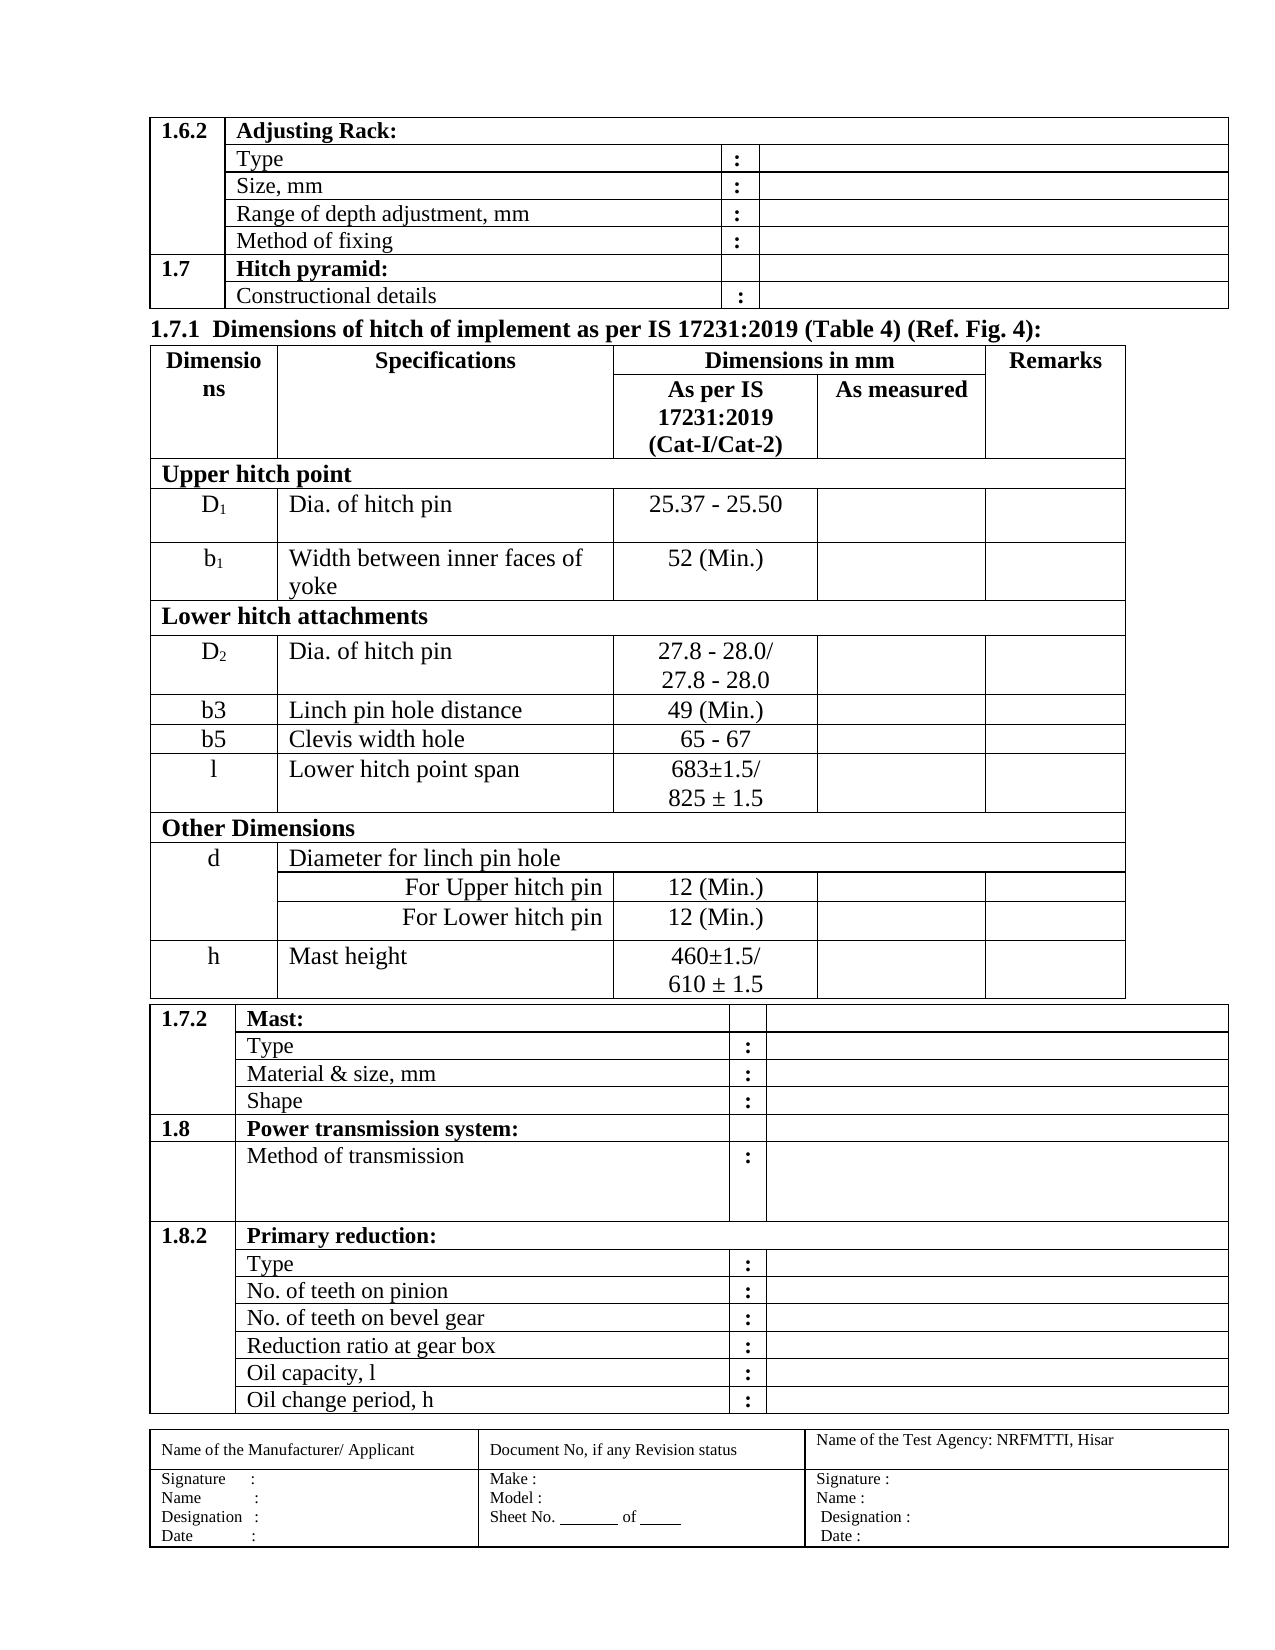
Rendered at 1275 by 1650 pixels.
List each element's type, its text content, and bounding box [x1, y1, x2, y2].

table_cell b5 [151, 725, 277, 753]
table_cell Dia. of hitch pin [278, 489, 613, 542]
table_cell Lower hitch point span [278, 754, 613, 812]
table_cell 27.8 - 28.0/ 27.8 - 28.0 [614, 636, 817, 694]
table_cell [818, 725, 985, 753]
table_cell [767, 1387, 1228, 1413]
table_cell [767, 1087, 1228, 1114]
table_cell l [151, 754, 277, 812]
table_cell Type [236, 1250, 729, 1276]
table_cell [730, 1115, 766, 1141]
table_cell : [730, 1142, 766, 1221]
table_cell [760, 173, 1228, 199]
table_cell As per IS 17231:2019 (Cat-I/Cat-2) [614, 375, 817, 458]
table_cell Method of fixing [226, 227, 721, 253]
table_cell Reduction ratio at gear box [236, 1332, 729, 1358]
table_cell D1 [151, 489, 277, 542]
table_cell 52 (Min.) [614, 543, 817, 600]
table_cell : [722, 227, 759, 253]
table_cell : [730, 1387, 766, 1413]
table_cell Shape [236, 1087, 729, 1114]
table_cell Power transmission system: [236, 1115, 729, 1141]
table_cell [767, 1033, 1228, 1059]
table_cell Width between inner faces of yoke [278, 543, 613, 600]
table_cell D2 [151, 636, 277, 694]
table_cell : [722, 173, 759, 199]
table_cell [818, 636, 985, 694]
table_header [730, 1005, 766, 1031]
table_cell [767, 1060, 1228, 1086]
table_cell : [730, 1277, 766, 1303]
table_header Remarks [986, 346, 1125, 458]
table_cell Primary reduction: [236, 1222, 1228, 1248]
table_cell Material & size, mm [236, 1060, 729, 1086]
table_cell [986, 754, 1125, 812]
table_cell For Upper hitch pin [278, 873, 613, 901]
table_cell Range of depth adjustment, mm [226, 200, 721, 226]
table_cell : [730, 1250, 766, 1276]
text 1.7.1 Dimensions of hitch of implement as per IS 17231:2019 (Table 4) (Ref. Fig. 4): [150, 314, 1125, 343]
table_cell Other Dimensions [151, 813, 1125, 842]
table_cell [760, 200, 1228, 226]
table_cell Constructional details [226, 282, 721, 308]
table_cell Hitch pyramid: [226, 255, 721, 281]
table_cell [722, 255, 759, 281]
table_cell [767, 1250, 1228, 1276]
table_cell Oil capacity, l [236, 1359, 729, 1386]
table_cell [986, 725, 1125, 753]
table_cell Diameter for linch pin hole [278, 843, 1125, 871]
table_cell [818, 873, 985, 901]
table_cell : [730, 1359, 766, 1386]
table_cell [760, 145, 1228, 171]
table_cell 12 (Min.) [614, 873, 817, 901]
table_cell [760, 282, 1228, 308]
table_cell 460±1.5/ 610 ± 1.5 [614, 941, 817, 998]
table_cell [767, 1142, 1228, 1221]
table_cell [767, 1277, 1228, 1303]
table_cell [151, 1142, 235, 1221]
table_cell [818, 941, 985, 998]
table_header Mast: [236, 1005, 729, 1031]
table_cell [986, 636, 1125, 694]
table_header 1.7.2 [151, 1005, 235, 1114]
table_cell [986, 941, 1125, 998]
table_header 1.6.2 [151, 118, 224, 253]
table_cell Method of transmission [236, 1142, 729, 1221]
table_cell [818, 754, 985, 812]
table_cell : [730, 1087, 766, 1114]
table_cell h [151, 941, 277, 998]
table_cell [767, 1332, 1228, 1358]
table_cell [818, 543, 985, 600]
table_cell Dia. of hitch pin [278, 636, 613, 694]
table_cell Upper hitch point [151, 459, 1125, 488]
table_cell : [730, 1060, 766, 1086]
table_cell : [730, 1332, 766, 1358]
table_cell 65 - 67 [614, 725, 817, 753]
table_cell [818, 902, 985, 940]
table_cell 12 (Min.) [614, 902, 817, 940]
table_cell Size, mm [226, 173, 721, 199]
table_cell [986, 902, 1125, 940]
table_header [767, 1005, 1228, 1031]
table_cell b3 [151, 695, 277, 723]
table_cell 1.7 [151, 255, 224, 308]
table_cell [986, 695, 1125, 723]
table_cell As measured [818, 375, 985, 458]
table_cell Mast height [278, 941, 613, 998]
table_cell For Lower hitch pin [278, 902, 613, 940]
table_cell Linch pin hole distance [278, 695, 613, 723]
table_cell [818, 489, 985, 542]
table_header Dimensions in mm [614, 346, 985, 374]
table_cell [818, 695, 985, 723]
table_cell : [722, 145, 759, 171]
table_cell : [722, 200, 759, 226]
table_cell [767, 1115, 1228, 1141]
table_header Dimensions [151, 346, 277, 458]
table_cell Oil change period, h [236, 1387, 729, 1413]
table_header Adjusting Rack: [226, 118, 1228, 144]
table_cell 25.37 - 25.50 [614, 489, 817, 542]
table_cell [760, 255, 1228, 281]
table_cell Clevis width hole [278, 725, 613, 753]
table_cell 1.8.2 [151, 1222, 235, 1413]
table_cell Type [226, 145, 721, 171]
table_cell : [730, 1304, 766, 1331]
table_cell d [151, 843, 277, 940]
table_cell [767, 1304, 1228, 1331]
table_cell [986, 543, 1125, 600]
table_cell : [722, 282, 759, 308]
table_cell 683±1.5/ 825 ± 1.5 [614, 754, 817, 812]
table_cell [767, 1359, 1228, 1386]
table_cell No. of teeth on pinion [236, 1277, 729, 1303]
table_header Specifications [278, 346, 613, 458]
table_cell [986, 873, 1125, 901]
table_cell [760, 227, 1228, 253]
table_cell 49 (Min.) [614, 695, 817, 723]
table_cell [986, 489, 1125, 542]
table_cell : [730, 1033, 766, 1059]
table_cell b1 [151, 543, 277, 600]
table_cell No. of teeth on bevel gear [236, 1304, 729, 1331]
table_cell 1.8 [151, 1115, 235, 1141]
table_cell Lower hitch attachments [151, 601, 1125, 635]
table_cell Type [236, 1033, 729, 1059]
